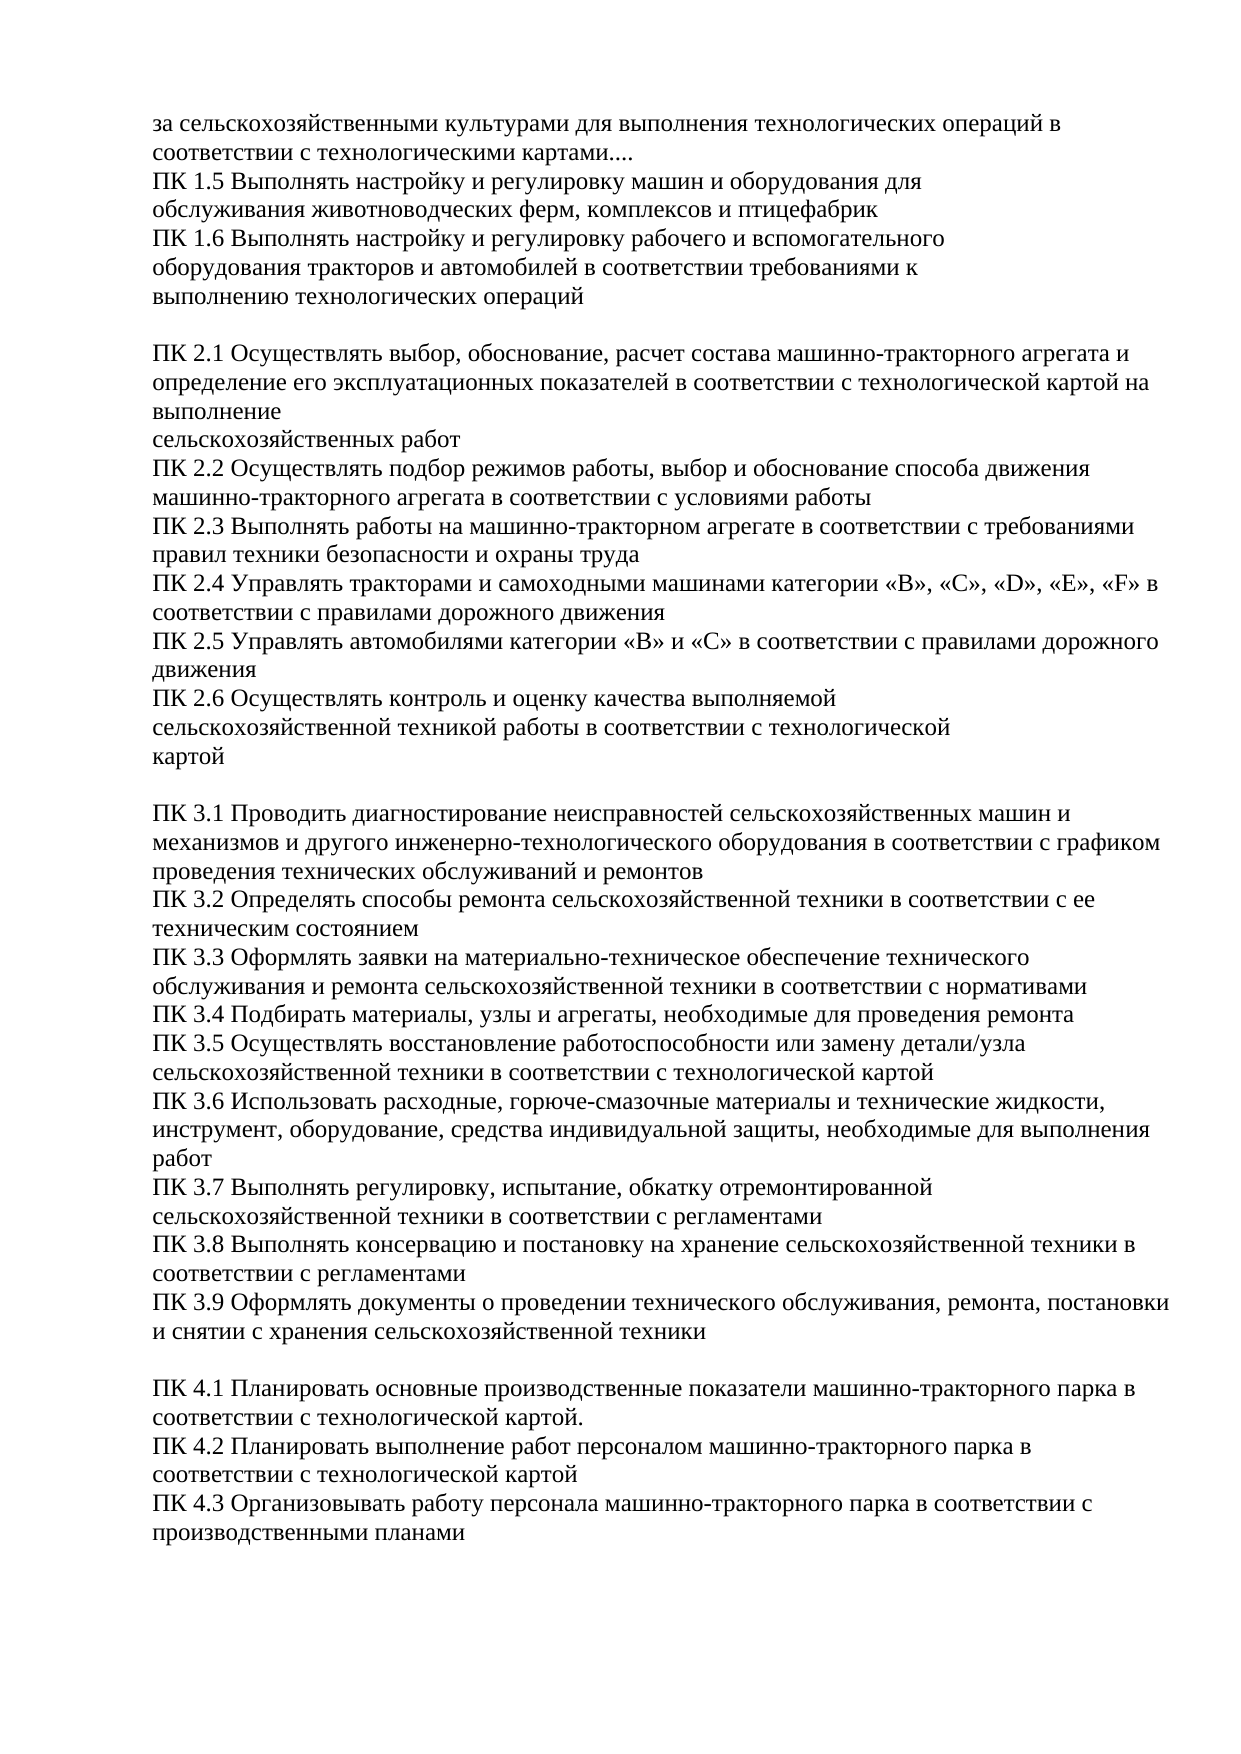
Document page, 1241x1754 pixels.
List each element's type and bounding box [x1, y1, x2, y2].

text [152, 108, 1176, 309]
text [152, 309, 1176, 1546]
